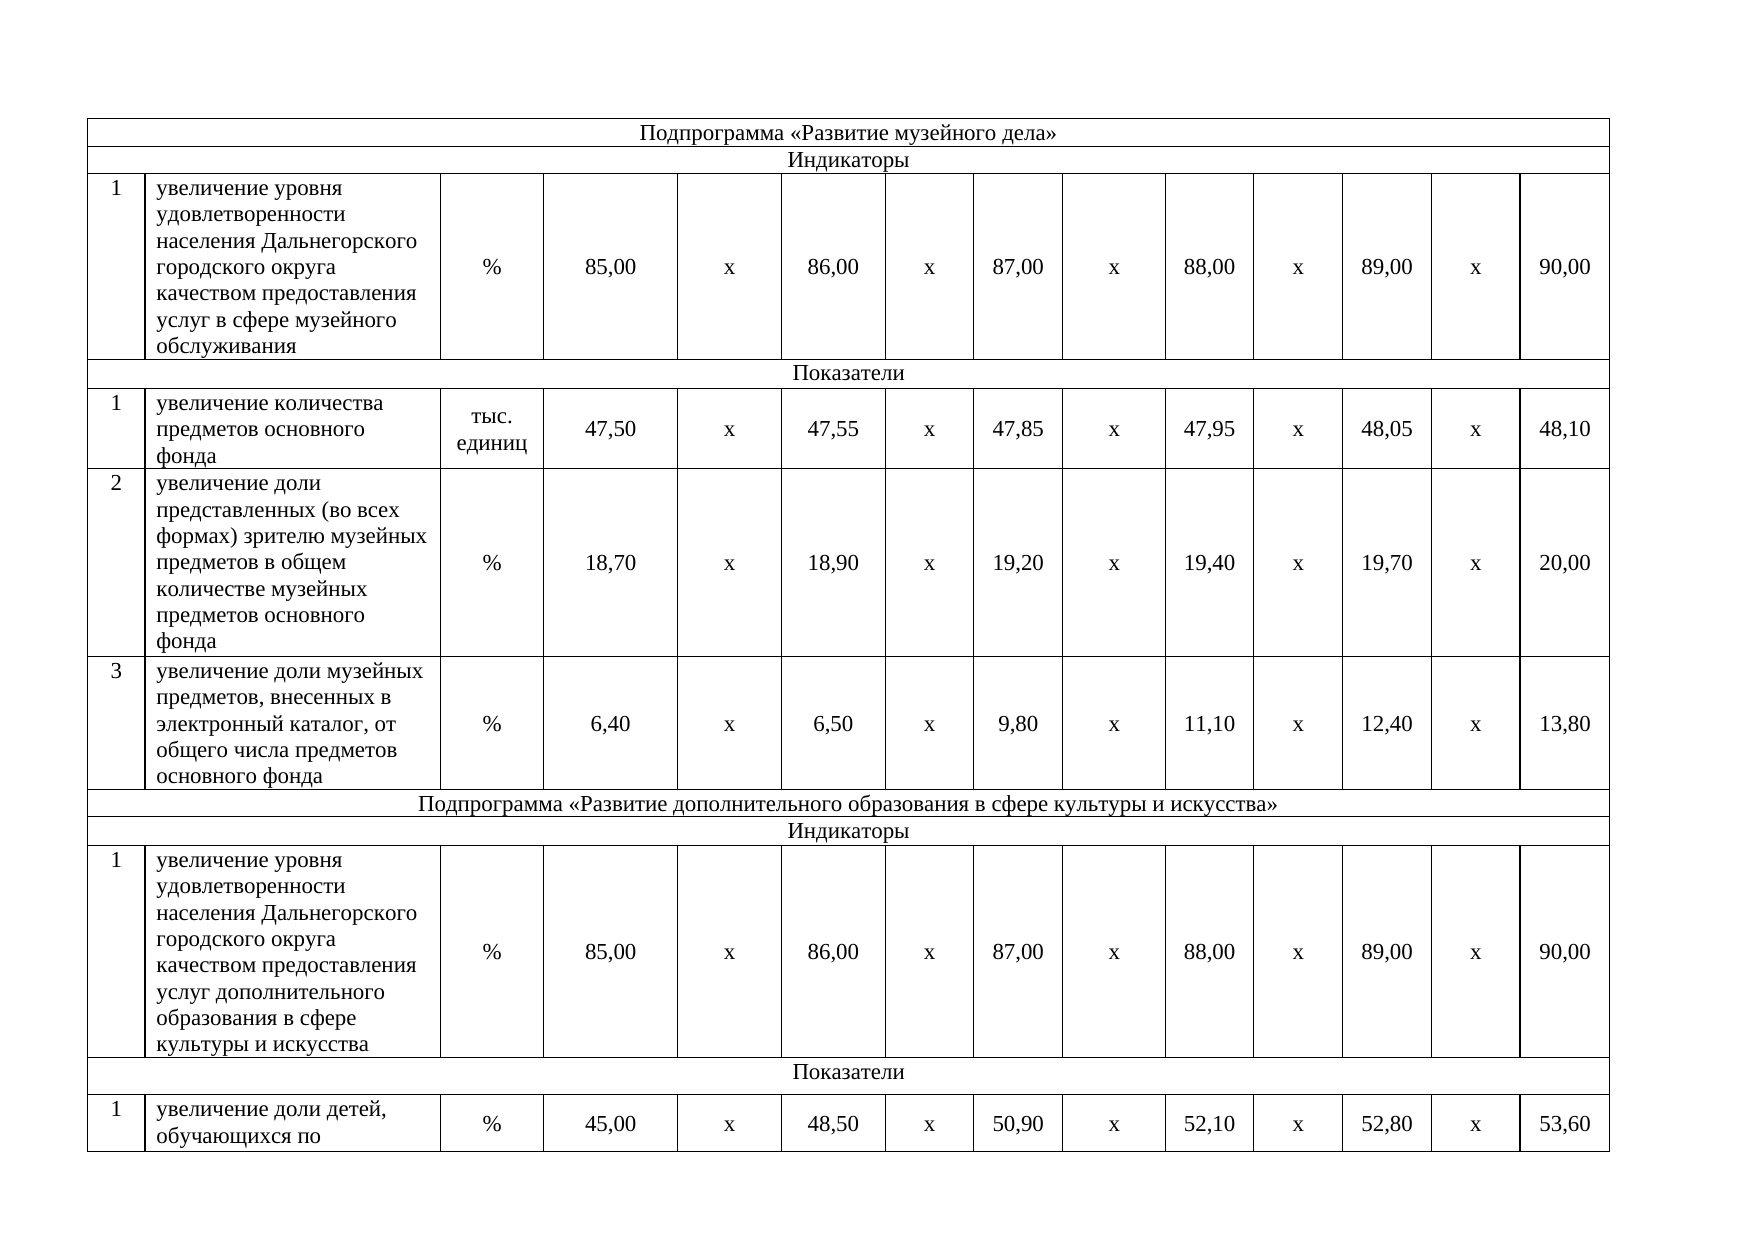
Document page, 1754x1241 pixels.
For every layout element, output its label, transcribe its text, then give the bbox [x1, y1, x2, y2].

table_cell увеличение уровня удовлетворенности населения Дальнегорского городского округа качеством предоставления услуг в сфере музейного обслуживания [146, 174, 440, 358]
table_cell увеличение доли музейных предметов, внесенных в электронный каталог, от общего числа предметов основного фонда [146, 657, 440, 789]
table_cell х [1254, 469, 1342, 656]
table_cell 13,80 [1521, 657, 1609, 789]
table_cell х [1063, 469, 1165, 656]
table_cell увеличение доли представленных (во всех формах) зрителю музейных предметов в общем количестве музейных предметов основного фонда [146, 469, 440, 656]
table_cell 1 [88, 1095, 144, 1151]
table_cell х [1254, 1095, 1342, 1151]
table_cell 90,00 [1521, 174, 1609, 358]
table_cell 20,00 [1521, 469, 1609, 656]
table_cell х [678, 846, 781, 1057]
table_cell увеличение количества предметов основного фонда [146, 389, 440, 468]
table_cell х [886, 174, 973, 358]
table_cell х [1432, 1095, 1519, 1151]
table_cell 19,20 [974, 469, 1062, 656]
table_cell 48,10 [1521, 389, 1609, 468]
table_cell х [1063, 174, 1165, 358]
table_cell 87,00 [974, 846, 1062, 1057]
table_cell х [1254, 174, 1342, 358]
table_cell 3 [88, 657, 144, 789]
table_cell 87,00 [974, 174, 1062, 358]
table_cell % [441, 174, 543, 358]
table_cell 9,80 [974, 657, 1062, 789]
table_cell х [678, 1095, 781, 1151]
table_cell х [886, 469, 973, 656]
table_cell Подпрограмма «Развитие музейного дела» [88, 119, 1609, 146]
table_cell 50,90 [974, 1095, 1062, 1151]
table_cell тыс. единиц [441, 389, 543, 468]
table_cell 86,00 [782, 174, 885, 358]
table_cell Показатели [88, 360, 1609, 388]
table_cell 52,10 [1166, 1095, 1253, 1151]
table_cell % [441, 1095, 543, 1151]
table_cell х [678, 389, 781, 468]
table_cell х [1254, 657, 1342, 789]
table_cell 18,70 [544, 469, 677, 656]
table_cell 53,60 [1521, 1095, 1609, 1151]
table_cell 47,95 [1166, 389, 1253, 468]
table_cell 11,10 [1166, 657, 1253, 789]
table_cell 47,50 [544, 389, 677, 468]
table_cell Индикаторы [88, 147, 1609, 173]
table_cell 88,00 [1166, 846, 1253, 1057]
table_cell % [441, 657, 543, 789]
table_cell 19,40 [1166, 469, 1253, 656]
table_cell х [1432, 846, 1519, 1057]
table_cell х [1432, 469, 1519, 656]
table_cell 1 [88, 174, 144, 358]
table_cell 89,00 [1343, 174, 1431, 358]
table_cell 2 [88, 469, 144, 656]
table_cell 19,70 [1343, 469, 1431, 656]
table_cell х [1254, 389, 1342, 468]
table_cell 88,00 [1166, 174, 1253, 358]
table_cell 86,00 [782, 846, 885, 1057]
table_cell 48,50 [782, 1095, 885, 1151]
table_cell 52,80 [1343, 1095, 1431, 1151]
table_cell х [1432, 174, 1519, 358]
table_cell х [1254, 846, 1342, 1057]
table_cell увеличение уровня удовлетворенности населения Дальнегорского городского округа качеством предоставления услуг дополнительного образования в сфере культуры и искусства [146, 846, 440, 1057]
table_cell х [1063, 389, 1165, 468]
table_cell % [441, 469, 543, 656]
table_cell х [1432, 389, 1519, 468]
table_cell х [1063, 657, 1165, 789]
table_cell х [886, 1095, 973, 1151]
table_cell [146, 1095, 440, 1151]
table_cell х [678, 174, 781, 358]
table_cell х [886, 657, 973, 789]
table_cell 85,00 [544, 846, 677, 1057]
table_cell х [1063, 1095, 1165, 1151]
table_cell 89,00 [1343, 846, 1431, 1057]
table_cell х [886, 389, 973, 468]
table_cell х [678, 469, 781, 656]
table_cell % [441, 846, 543, 1057]
table_cell Показатели [88, 1058, 1609, 1094]
table_cell х [886, 846, 973, 1057]
table_cell 47,55 [782, 389, 885, 468]
table_cell х [678, 657, 781, 789]
table_cell Индикаторы [88, 817, 1609, 845]
table_cell 85,00 [544, 174, 677, 358]
table_cell 12,40 [1343, 657, 1431, 789]
table_cell 6,40 [544, 657, 677, 789]
table_cell 47,85 [974, 389, 1062, 468]
table_cell 45,00 [544, 1095, 677, 1151]
table_cell 6,50 [782, 657, 885, 789]
table_cell 90,00 [1521, 846, 1609, 1057]
table_cell х [1063, 846, 1165, 1057]
table_cell х [1432, 657, 1519, 789]
table_cell 1 [88, 389, 144, 468]
table_cell Подпрограмма «Развитие дополнительного образования в сфере культуры и искусства» [88, 790, 1609, 816]
table_cell 18,90 [782, 469, 885, 656]
table_cell 1 [88, 846, 144, 1057]
table_cell 48,05 [1343, 389, 1431, 468]
